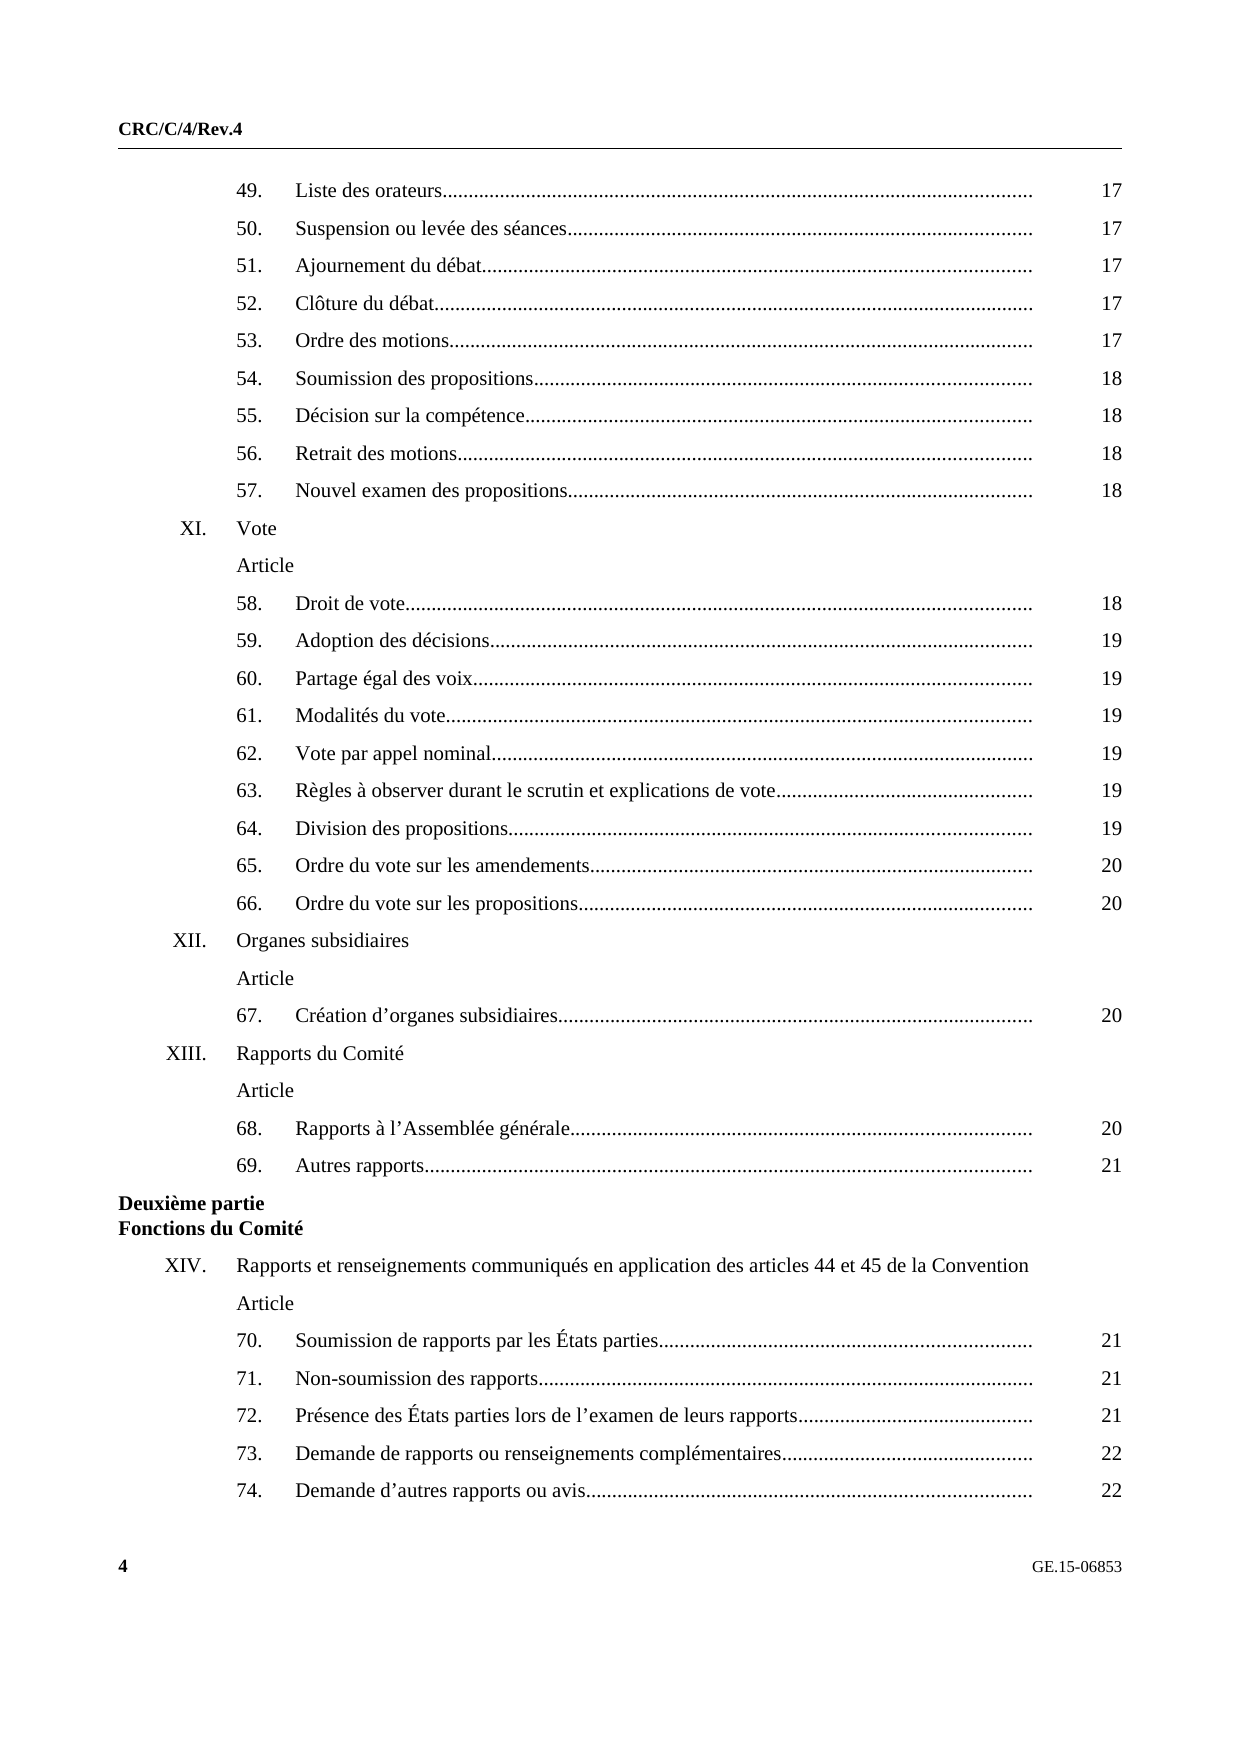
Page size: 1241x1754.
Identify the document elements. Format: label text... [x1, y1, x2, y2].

text 49. Liste des orateurs 17 [118, 177, 1122, 202]
text Article [118, 965, 1122, 990]
text 59. Adoption des décisions 19 [118, 627, 1122, 652]
text 64. Division des propositions 19 [118, 815, 1122, 840]
text XIV. Rapports et renseignements communiqués en application des articles 44 et 45 de la Convention [118, 1252, 1122, 1277]
text 51. Ajournement du débat 17 [118, 252, 1122, 277]
text XIII. Rapports du Comité [118, 1040, 1122, 1065]
text 70. Soumission de rapports par les États parties 21 [118, 1327, 1122, 1352]
text 52. Clôture du débat 17 [118, 290, 1122, 315]
text 69. Autres rapports 21 [118, 1152, 1122, 1177]
text Deuxième partie Fonctions du Comité [118, 1190, 1122, 1240]
text 56. Retrait des motions 18 [118, 440, 1122, 465]
text 57. Nouvel examen des propositions 18 [118, 477, 1122, 502]
text 54. Soumission des propositions 18 [118, 365, 1122, 390]
text 55. Décision sur la compétence 18 [118, 402, 1122, 427]
text 71. Non-soumission des rapports 21 [118, 1365, 1122, 1390]
text 66. Ordre du vote sur les propositions 20 [118, 890, 1122, 915]
text 58. Droit de vote 18 [118, 590, 1122, 615]
text Article [118, 1077, 1122, 1102]
text 65. Ordre du vote sur les amendements 20 [118, 852, 1122, 877]
text 60. Partage égal des voix 19 [118, 665, 1122, 690]
text XI. Vote [118, 515, 1122, 540]
text 63. Règles à observer durant le scrutin et explications de vote 19 [118, 777, 1122, 802]
text 61. Modalités du vote 19 [118, 702, 1122, 727]
text XII. Organes subsidiaires [118, 927, 1122, 952]
text Article [118, 1290, 1122, 1315]
text 67. Création d’organes subsidiaires 20 [118, 1002, 1122, 1027]
text 68. Rapports à l’Assemblée générale 20 [118, 1115, 1122, 1140]
text 74. Demande d’autres rapports ou avis 22 [118, 1477, 1122, 1502]
text 53. Ordre des motions 17 [118, 327, 1122, 352]
text 72. Présence des États parties lors de l’examen de leurs rapports 21 [118, 1402, 1122, 1427]
text Article [118, 552, 1122, 577]
text 62. Vote par appel nominal 19 [118, 740, 1122, 765]
text 50. Suspension ou levée des séances 17 [118, 215, 1122, 240]
text 73. Demande de rapports ou renseignements complémentaires 22 [118, 1440, 1122, 1465]
